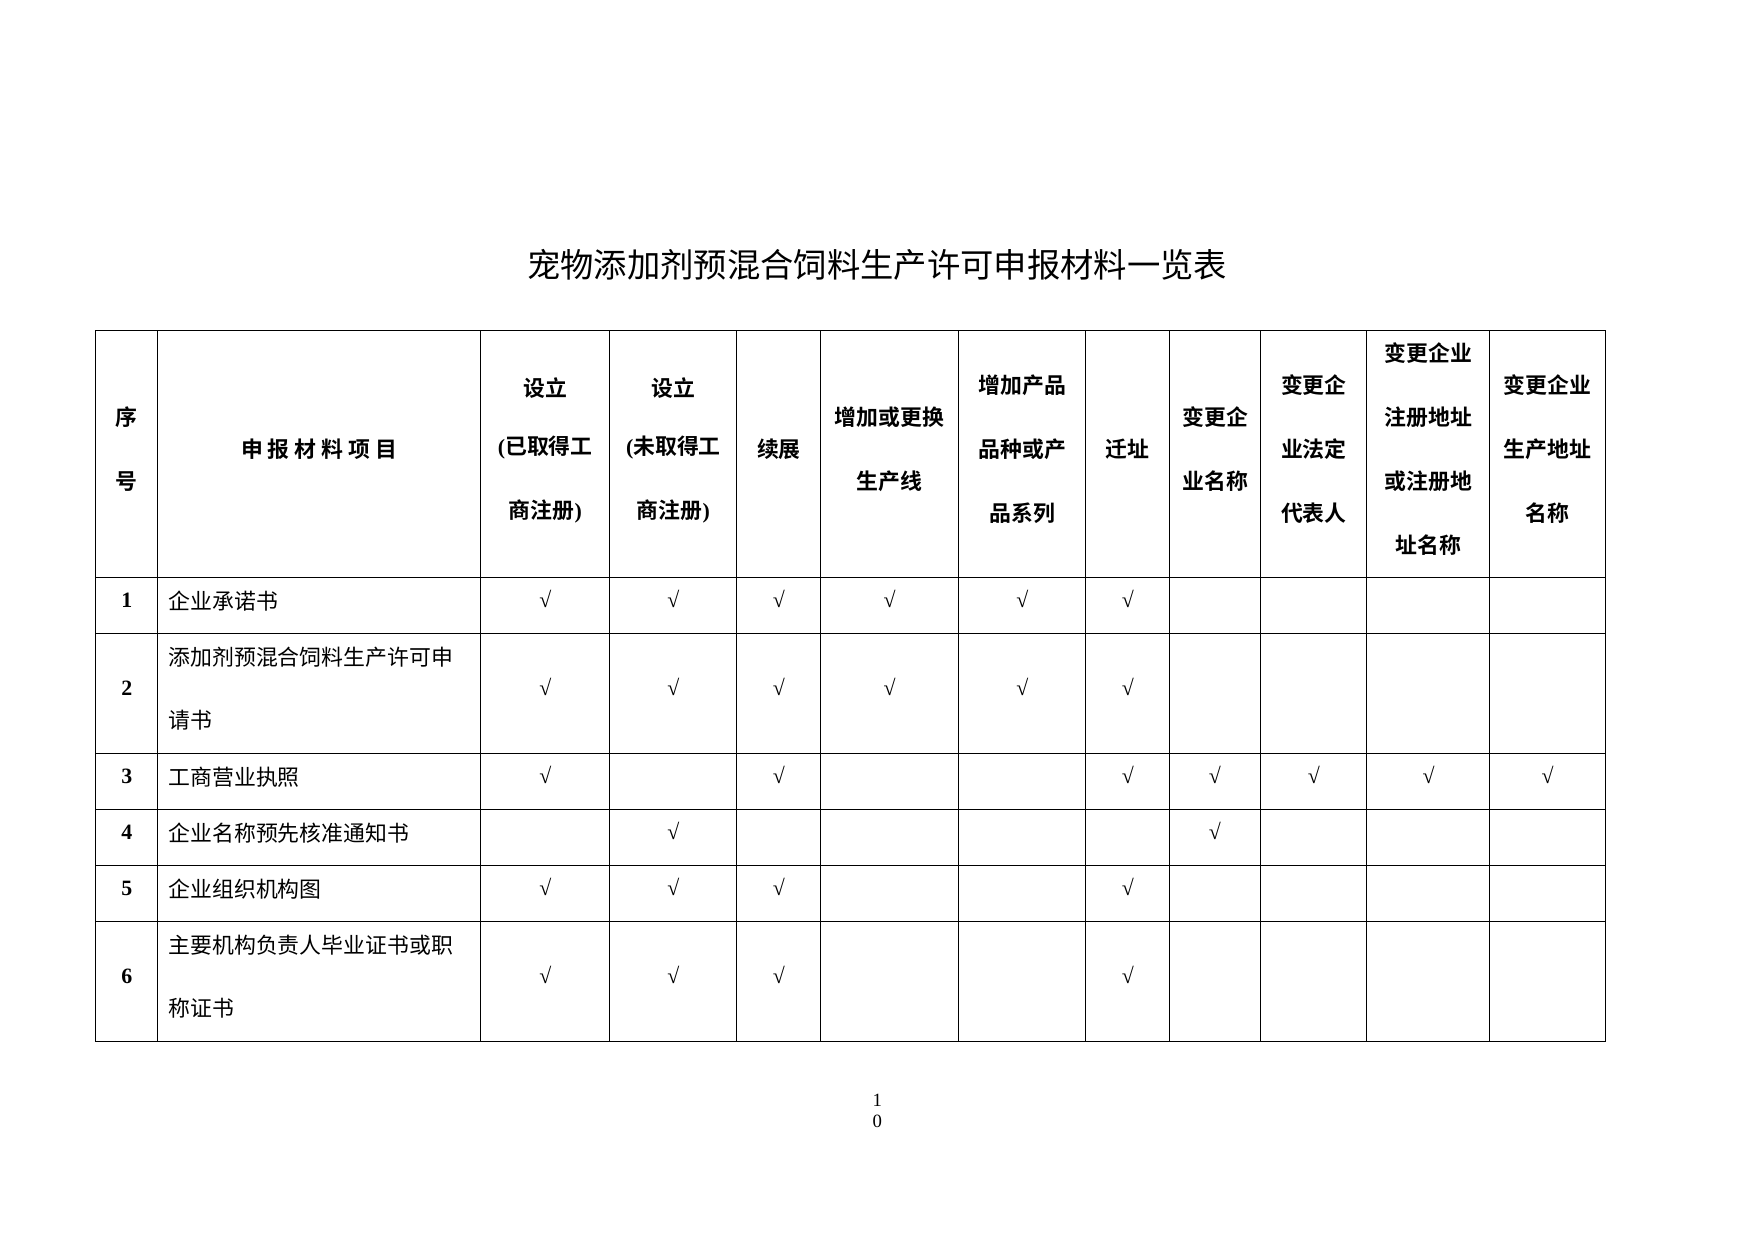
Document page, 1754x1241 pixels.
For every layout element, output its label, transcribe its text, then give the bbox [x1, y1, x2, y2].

table_cell √ [1261, 754, 1366, 809]
table_cell [1261, 866, 1366, 921]
table_cell √ [481, 578, 609, 633]
table_cell 企业组织机构图 [158, 866, 480, 921]
table_cell [821, 754, 958, 809]
table_cell [1170, 578, 1260, 633]
table_cell 3 [96, 754, 157, 809]
table_cell √ [1490, 754, 1605, 809]
table_cell [1261, 922, 1366, 1041]
table_cell √ [737, 634, 820, 753]
table_cell [1367, 634, 1489, 753]
table_header 增加产品品种或产品系列 [959, 331, 1085, 577]
table_cell √ [610, 634, 736, 753]
table_cell [1490, 578, 1605, 633]
table_cell [1261, 578, 1366, 633]
table_cell √ [821, 578, 958, 633]
text 宠物添加剂预混合饲料生产许可申报材料一览表 [118, 136, 1636, 306]
table_cell √ [1086, 578, 1169, 633]
table_cell [1367, 866, 1489, 921]
table_cell √ [1170, 754, 1260, 809]
table_cell √ [1086, 922, 1169, 1041]
table_cell √ [1086, 866, 1169, 921]
table_cell √ [959, 578, 1085, 633]
table_cell √ [1086, 634, 1169, 753]
table_header 续展 [737, 331, 820, 577]
table_cell √ [610, 866, 736, 921]
table_cell [821, 810, 958, 865]
table_cell 企业承诺书 [158, 578, 480, 633]
table_cell √ [1170, 810, 1260, 865]
table_header 设立 (未取得工商注册) [610, 331, 736, 577]
table_cell √ [737, 922, 820, 1041]
table_cell [1170, 634, 1260, 753]
table_header 变更企业生产地址名称 [1490, 331, 1605, 577]
table_cell 工商营业执照 [158, 754, 480, 809]
table_header 增加或更换生产线 [821, 331, 958, 577]
table_cell [1170, 922, 1260, 1041]
table_cell √ [610, 810, 736, 865]
table_header 序号 [96, 331, 157, 577]
table_cell √ [481, 754, 609, 809]
table_cell [1367, 810, 1489, 865]
table_cell [1490, 866, 1605, 921]
table_cell [1490, 922, 1605, 1041]
table_cell 企业名称预先核准通知书 [158, 810, 480, 865]
table_header 迁址 [1086, 331, 1169, 577]
table_cell √ [1086, 754, 1169, 809]
table_cell √ [737, 578, 820, 633]
table_cell √ [481, 866, 609, 921]
table_cell [610, 754, 736, 809]
table_cell [1086, 810, 1169, 865]
table_cell [737, 810, 820, 865]
table_header 申 报 材 料 项 目 [158, 331, 480, 577]
table_cell √ [1367, 754, 1489, 809]
table_cell [1170, 866, 1260, 921]
table_header 变更企业名称 [1170, 331, 1260, 577]
table_cell [1367, 578, 1489, 633]
table_cell 4 [96, 810, 157, 865]
table_cell [1261, 810, 1366, 865]
table_header 变更企业法定代表人 [1261, 331, 1366, 577]
table_cell [959, 866, 1085, 921]
table_cell [1367, 922, 1489, 1041]
table_cell √ [737, 754, 820, 809]
table_cell 1 [96, 578, 157, 633]
table_cell [821, 922, 958, 1041]
table_cell 2 [96, 634, 157, 753]
table_cell [959, 810, 1085, 865]
table_cell [1490, 634, 1605, 753]
table_cell √ [737, 866, 820, 921]
table_cell √ [821, 634, 958, 753]
table_header 设立 (已取得工商注册) [481, 331, 609, 577]
table_cell √ [481, 634, 609, 753]
table_cell [959, 922, 1085, 1041]
table_cell 5 [96, 866, 157, 921]
table_cell 添加剂预混合饲料生产许可申请书 [158, 634, 480, 753]
table_cell [481, 810, 609, 865]
table_cell 6 [96, 922, 157, 1041]
table_cell [1490, 810, 1605, 865]
table_cell √ [610, 578, 736, 633]
table_header 变更企业注册地址或注册地址名称 [1367, 331, 1489, 577]
table_cell √ [610, 922, 736, 1041]
table_cell [959, 754, 1085, 809]
table_cell √ [959, 634, 1085, 753]
table_cell [821, 866, 958, 921]
table_cell √ [481, 922, 609, 1041]
table_cell 主要机构负责人毕业证书或职称证书 [158, 922, 480, 1041]
table_cell [1261, 634, 1366, 753]
